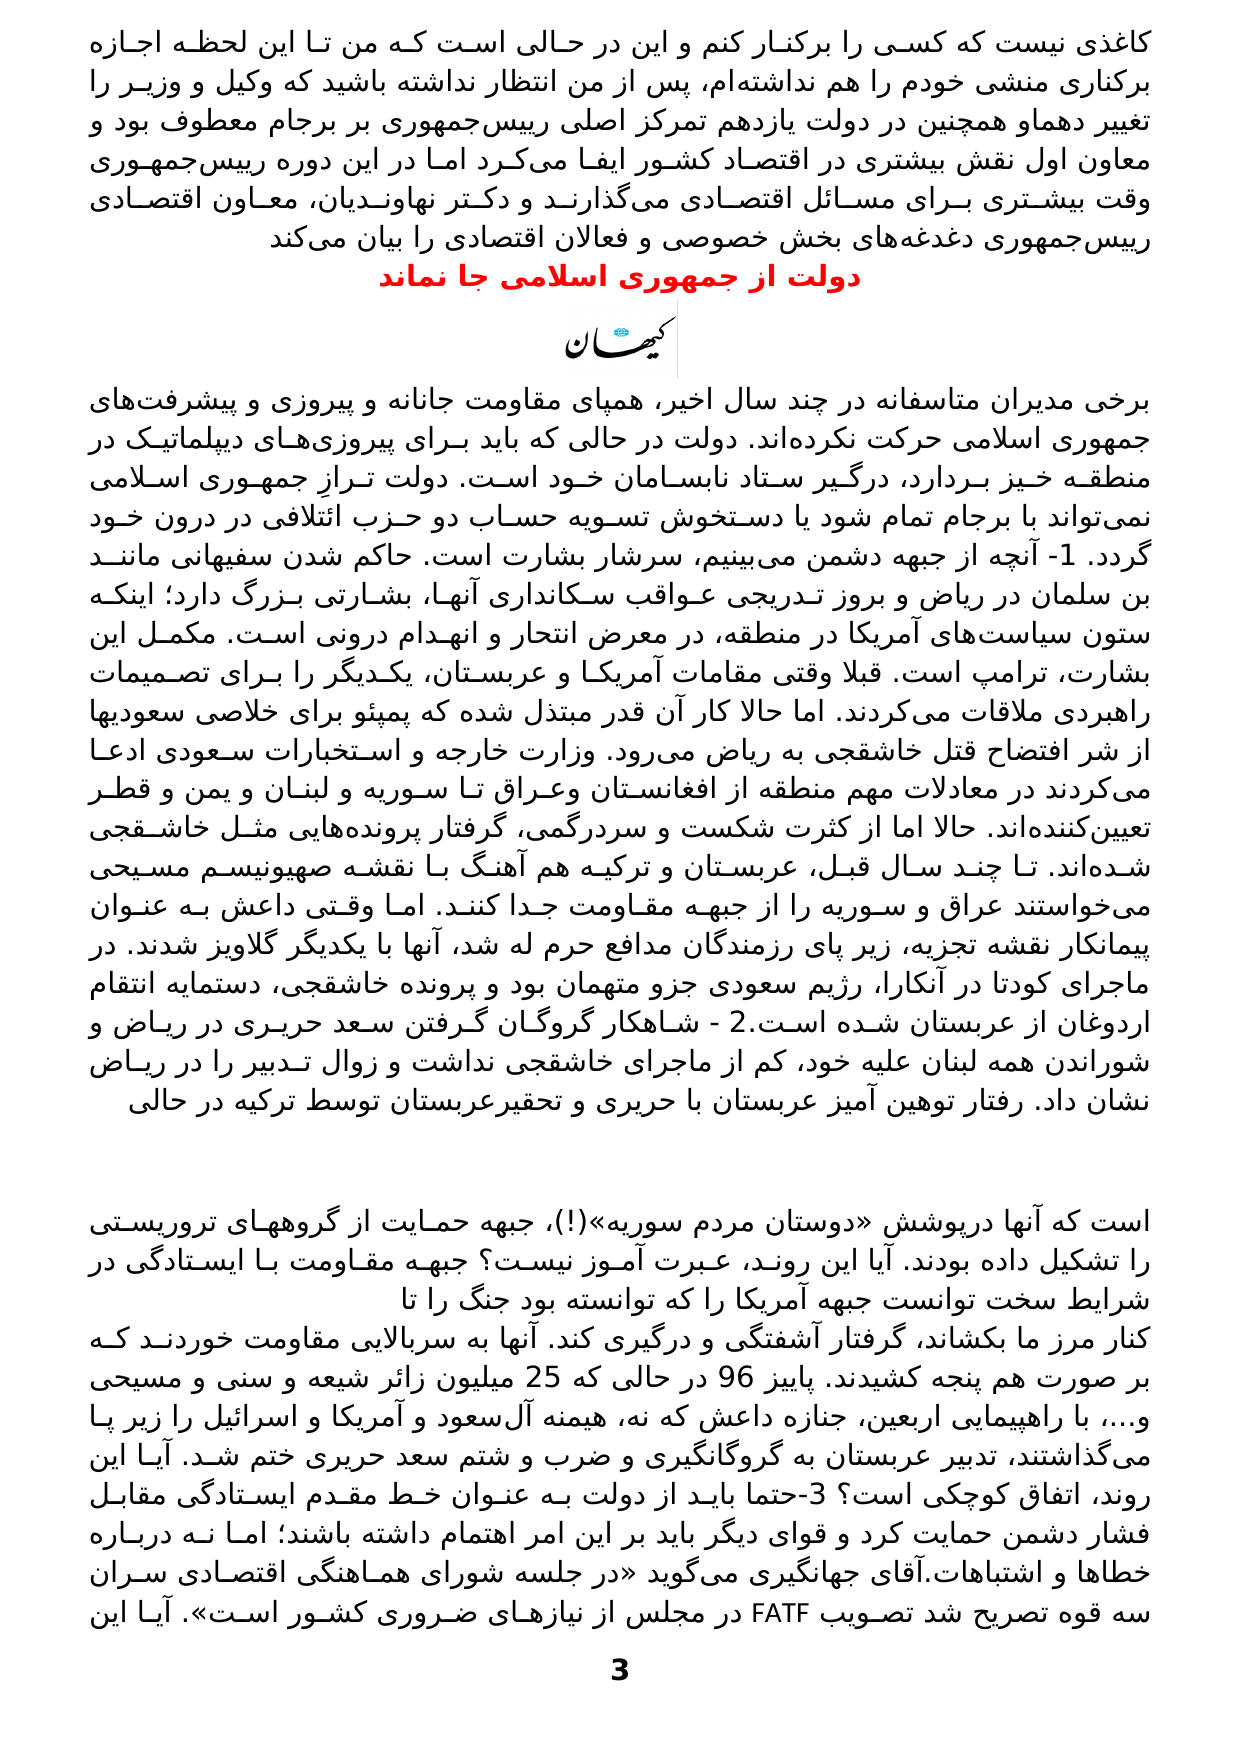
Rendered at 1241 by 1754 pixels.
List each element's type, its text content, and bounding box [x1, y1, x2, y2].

text دولت از جمهوری اسلامی جا نماند [89, 259, 1152, 293]
picture [562, 298, 678, 379]
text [89, 1321, 1152, 1629]
text برخی مدیران متاسفانه در چند سال اخیر، همپای مقاومت جانانه و پیروزی و پیشرفت‌های جمهوری اسلامی حرکت نکرده‌اند. دولت در حالی که باید برای پیروزی‌های دیپلماتیک در منطقه خیز بردارد، درگیر ستاد نابسامان خود است. دولت ترازِ جمهوری اسلامی نمی‌تواند با برجام تمام شود یا دستخوش تسویه حساب دو حزب ائتلافی در درون خود گردد. 1- آنچه از جبهه دشمن می‌بینیم، سرشار بشارت است. حاکم شدن سفیهانی مانند بن سلمان در ریاض و بروز تدریجی عواقب سکانداری آنها، بشارتی بزرگ دارد؛ اینکه ستون سیاست‌های آمریکا در منطقه، در معرض انتحار و انهدام درونی است. مکمل این بشارت، ترامپ است. قبلا وقتی مقامات آمریکا و عربستان، یکدیگر را برای تصمیمات راهبردی ملاقات می‌کردند. اما حالا کار آن قدر مبتذل شده که پمپئو برای خلاصی سعودیها از شر افتضاح قتل خاشقجی به ریاض می‌رود. وزارت خارجه و استخبارات سعودی ادعا می‌کردند در معادلات مهم منطقه از افغانستان وعراق تا سوریه و لبنان و یمن و قطر تعیین‌کننده‌اند. حالا اما از کثرت شکست و سردرگمی، گرفتار پرونده‌هایی مثل خاشقجی شده‌اند. تا چند سال قبل، عربستان و ترکیه هم آهنگ با نقشه صهیونیسم مسیحی می‌خواستند عراق و سوریه را از جبهه مقاومت جدا کنند. اما وقتی داعش به عنوان پیمانکار نقشه تجزیه، زیر پای رزمندگان مدافع حرم له شد، آنها با یکدیگر گلاویز شدند. در ماجرای کودتا در آنکارا، رژیم سعودی جزو متهمان بود و پرونده خاشقجی، دستمایه انتقام اردوغان از عربستان شده است.2 - شاهکار گروگان گرفتن سعد حریری در ریاض و شوراندن همه لبنان علیه خود، کم از ماجرای خاشقجی نداشت و زوال تدبیر را در ریاض نشان داد. رفتار توهین آمیز عربستان با حریری و تحقیرعربستان توسط ترکیه در حالی [89, 382, 1152, 1117]
text است که آنها درپوشش «دوستان مردم سوریه»(!)، جبهه حمایت از گروههای تروریستی را تشکیل داده بودند. آیا این روند، عبرت آموز نیست؟ جبهه مقاومت با ایستادگی در شرایط سخت توانست جبهه آمریکا را که توانسته بود جنگ را تا [89, 1204, 1152, 1316]
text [89, 26, 1152, 254]
